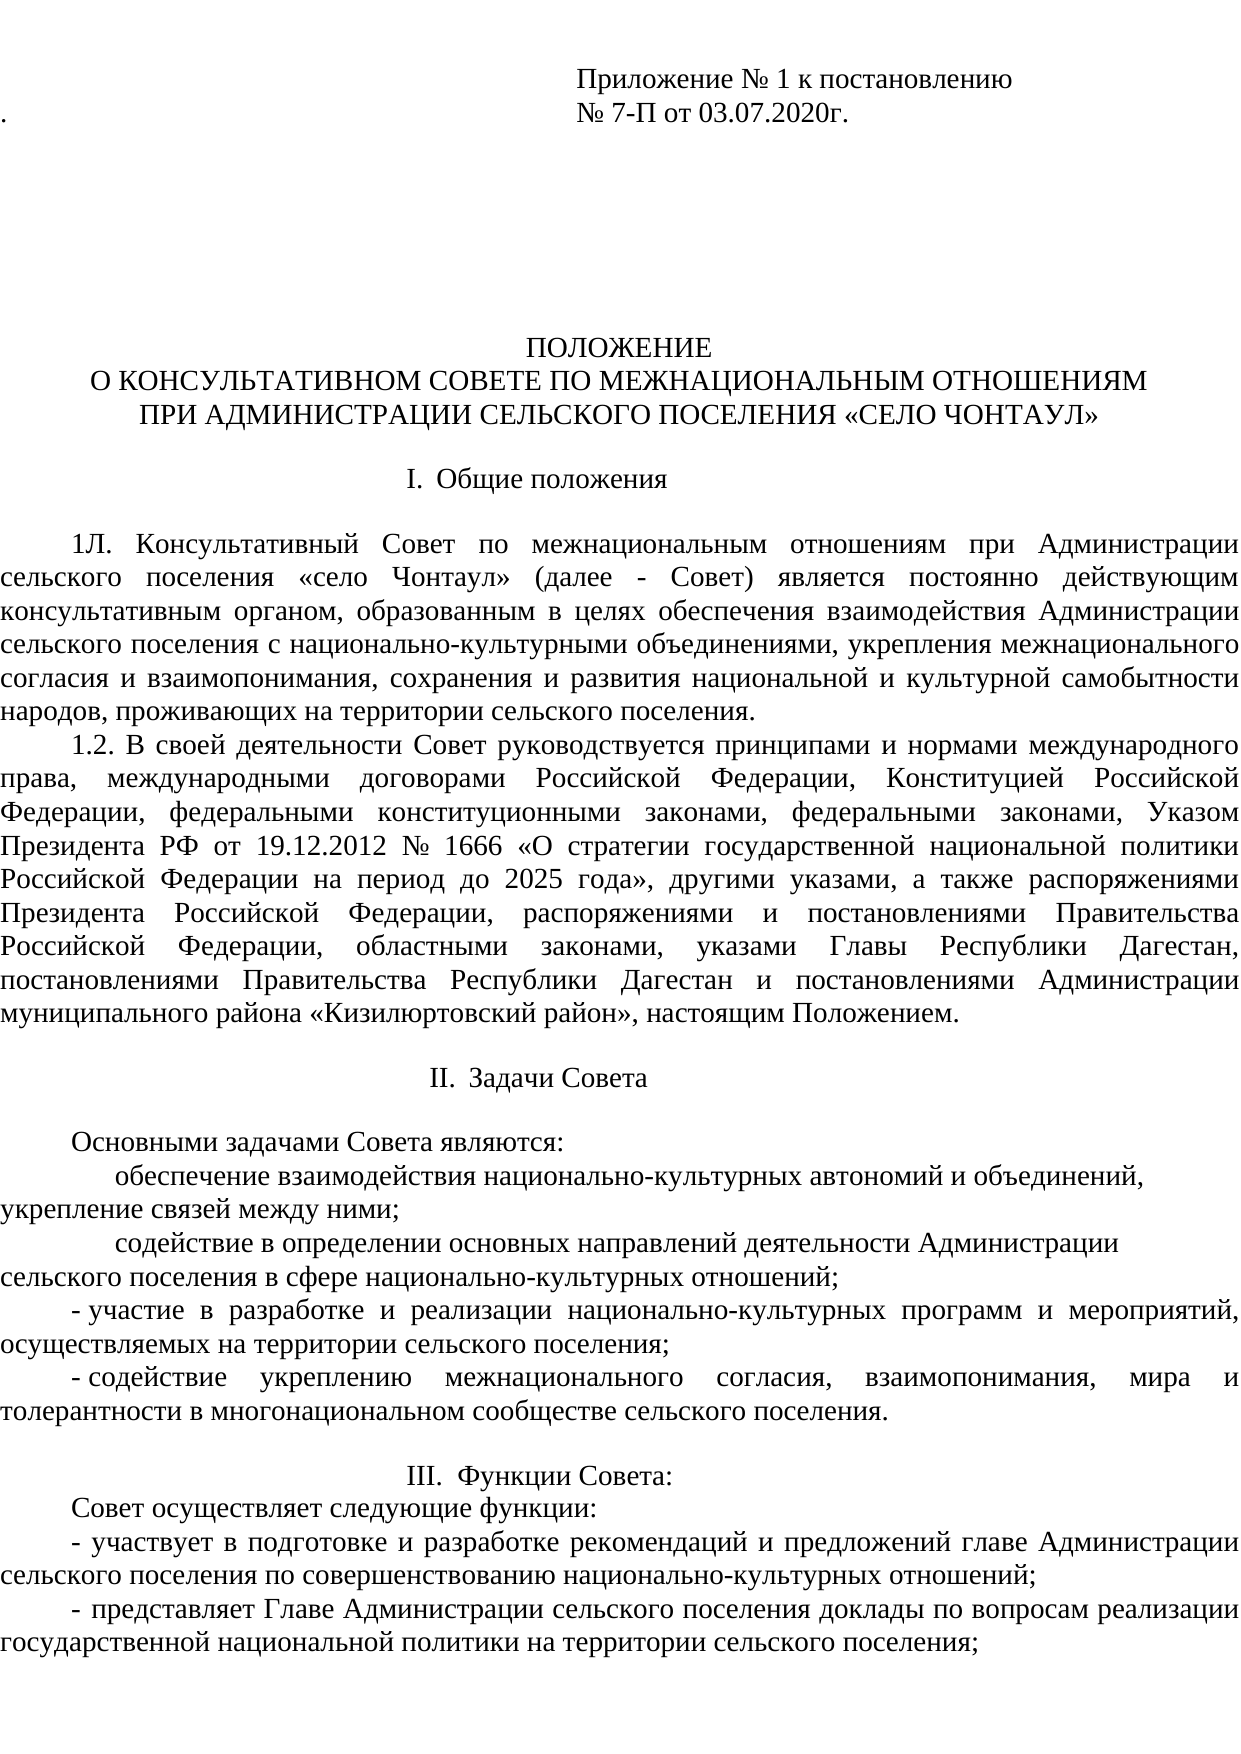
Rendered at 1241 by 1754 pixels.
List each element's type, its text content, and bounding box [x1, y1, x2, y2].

text Основными задачами Совета являются: [0, 1125, 1240, 1158]
text О КОНСУЛЬТАТИВНОМ СОВЕТЕ ПО МЕЖНАЦИОНАЛЬНЫМ ОТНОШЕНИЯМ ПРИ АДМИНИСТРАЦИИ СЕЛЬСКОГО ПОСЕЛЕНИЯ «СЕЛО ЧОНТАУЛ» [0, 364, 1238, 431]
list Общие положения [406, 466, 1240, 495]
text Совет осуществляет следующие функции: [0, 1491, 1240, 1524]
text 1.2. В своей деятельности Совет руководствуется принципами и нормами международного права, международными договорами Российской Федерации, Конституцией Российской Федерации, федеральными конституционными законами, федеральными законами, Указом Президента РФ от 19.12.2012 № 1666 «О стратегии государственной национальной политики Российской Федерации на период до 2025 года», другими указами, а также распоряжениями Президента Российской Федерации, распоряжениями и постановлениями Правительства Российской Федерации, областными законами, указами Главы Республики Дагестан, постановлениями Правительства Республики Дагестан и постановлениями Администрации муниципального района «Кизилюртовский район», настоящим Положением. [0, 728, 1240, 1029]
text обеспечение взаимодействия национально-культурных автономий и объединений, укрепление связей между ними; [0, 1158, 1240, 1226]
text Приложение № 1 к постановлению . № 7-П от 03.07.2020г. [0, 62, 1240, 130]
text ПОЛОЖЕНИЕ [0, 330, 1238, 364]
text содействие в определении основных направлений деятельности Администрации сельского поселения в сфере национально-культурных отношений; [0, 1226, 1240, 1293]
text 1Л. Консультативный Совет по межнациональным отношениям при Администрации сельского поселения «село Чонтаул» (далее - Совет) является постоянно действующим консультативным органом, образованным в целях обеспечения взаимодействия Администрации сельского поселения с национально-культурными объединениями, укрепления межнационального согласия и взаимопонимания, сохранения и развития национальной и культурной самобытности народов, проживающих на территории сельского поселения. [0, 526, 1240, 728]
list Функции Совета: [406, 1462, 1240, 1491]
list Задачи Совета [429, 1064, 1240, 1093]
list содействие укреплению межнационального согласия, взаимопонимания, мира и толерантности в многонациональном сообществе сельского поселения. [0, 1360, 1240, 1427]
list представляет Главе Администрации сельского поселения доклады по вопросам реализации государственной национальной политики на территории сельского поселения; [0, 1591, 1240, 1658]
list участие в разработке и реализации национально-культурных программ и мероприятий, осуществляемых на территории сельского поселения; [0, 1293, 1240, 1360]
list участвует в подготовке и разработке рекомендаций и предложений главе Администрации сельского поселения по совершенствованию национально-культурных отношений; [0, 1524, 1240, 1591]
